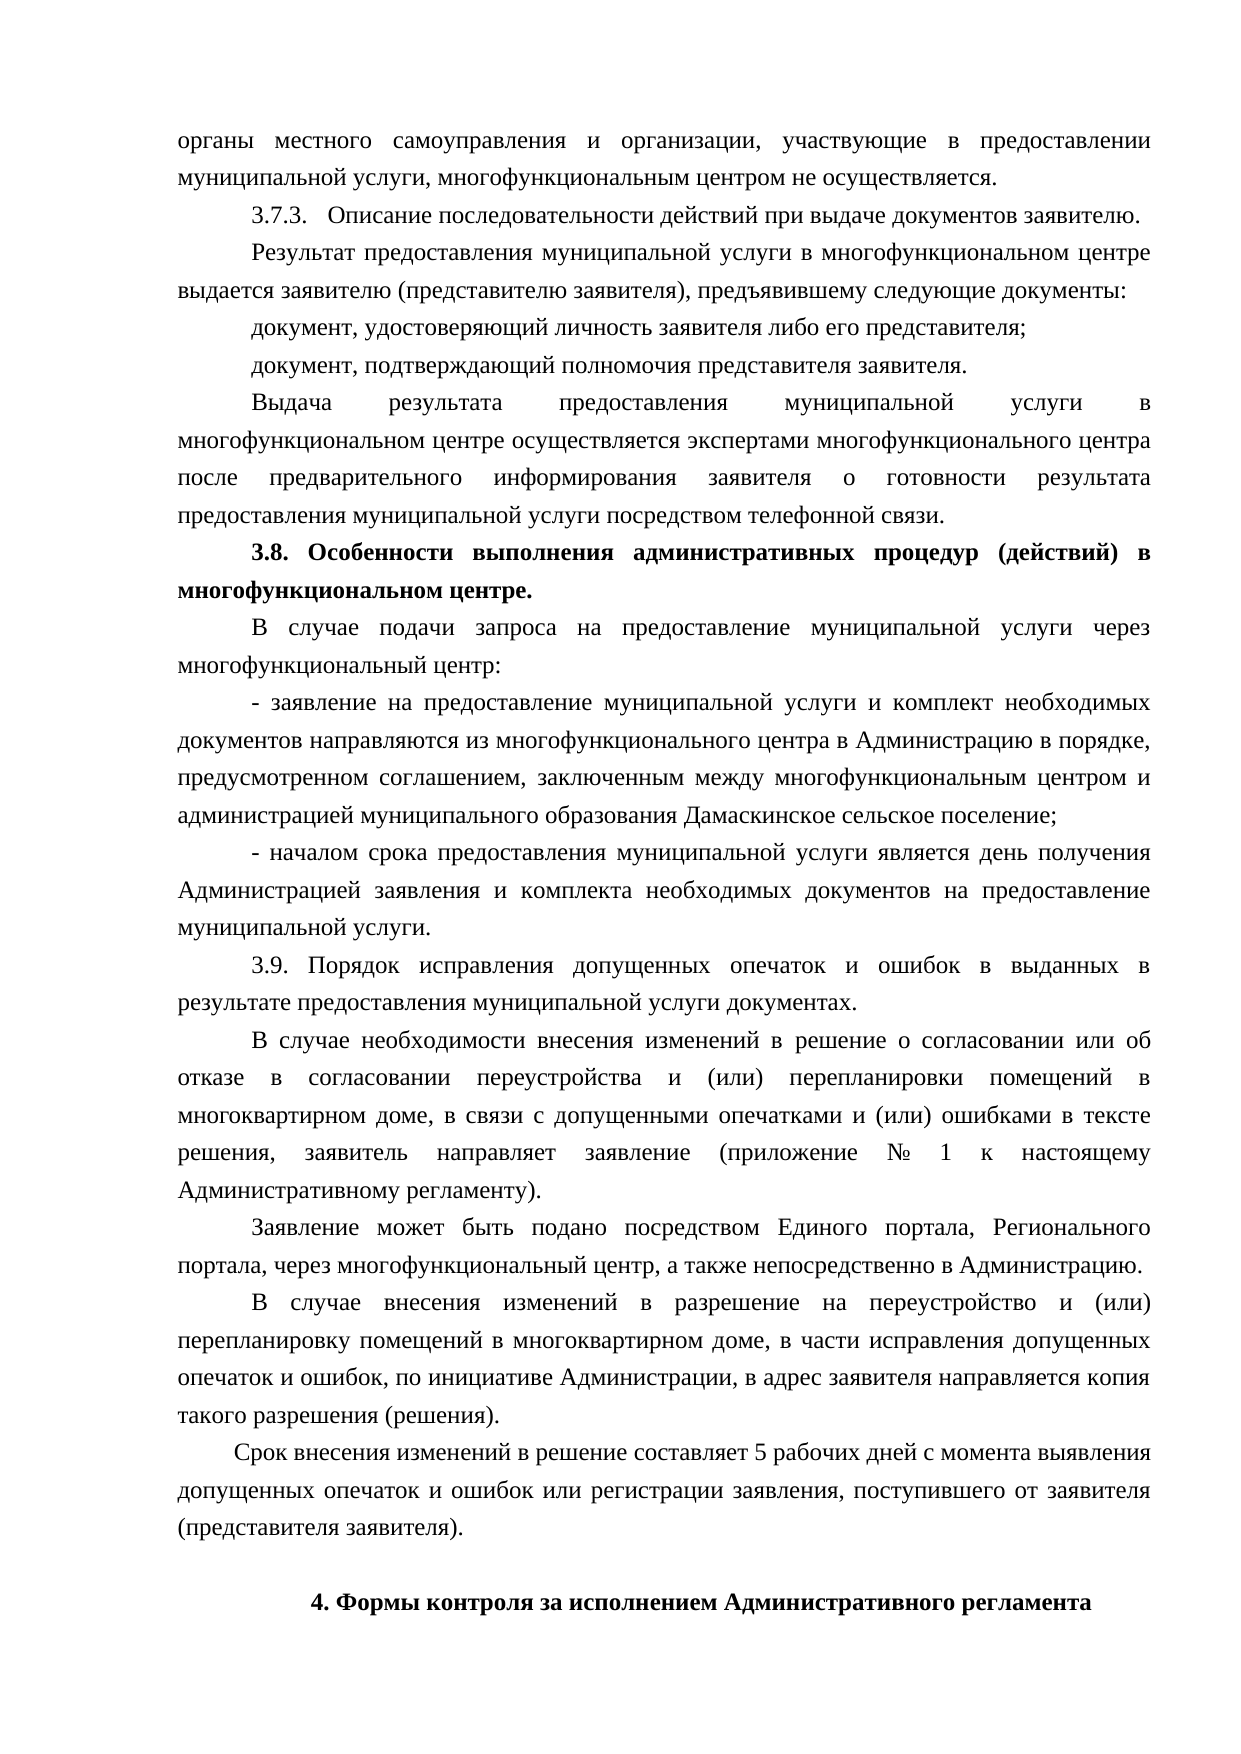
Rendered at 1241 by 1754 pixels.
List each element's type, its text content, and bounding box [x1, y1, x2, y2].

text Заявление может быть подано посредством Единого портала, Регионального портала, через многофункциональный центр, а также непосредственно в Администрацию. [177, 1206, 1152, 1281]
text Результат предоставления муниципальной услуги в многофункциональном центре выдается заявителю (представителю заявителя), предъявившему следующие документы: [177, 231, 1152, 306]
text - началом срока предоставления муниципальной услуги является день получения Администрацией заявления и комплекта необходимых документов на предоставление муниципальной услуги. [177, 831, 1152, 943]
text В случае подачи запроса на предоставление муниципальной услуги через многофункциональный центр: [177, 606, 1152, 681]
text 3.7.3. Описание последовательности действий при выдаче документов заявителю. [177, 193, 1152, 231]
text документ, подтверждающий полномочия представителя заявителя. [177, 343, 1152, 381]
text 3.9. Порядок исправления допущенных опечаток и ошибок в выданных в результате предоставления муниципальной услуги документах. [177, 943, 1152, 1018]
text В случае внесения изменений в разрешение на переустройство и (или) перепланировку помещений в многоквартирном доме, в части исправления допущенных опечаток и ошибок, по инициативе Администрации, в адрес заявителя направляется копия такого разрешения (решения). [177, 1281, 1152, 1431]
text В случае необходимости внесения изменений в решение о согласовании или об отказе в согласовании переустройства и (или) перепланировки помещений в многоквартирном доме, в связи с допущенными опечатками и (или) ошибками в тексте решения, заявитель направляет заявление (приложение № 1 к настоящему Административному регламенту). [177, 1018, 1152, 1206]
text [177, 118, 1152, 193]
text 4. Формы контроля за исполнением Административного регламента [177, 1581, 1152, 1618]
text 3.8. Особенности выполнения административных процедур (действий) в многофункциональном центре. [177, 531, 1152, 606]
text Выдача результата предоставления муниципальной услуги в многофункциональном центре осуществляется экспертами многофункционального центра после предварительного информирования заявителя о готовности результата предоставления муниципальной услуги посредством телефонной связи. [177, 381, 1152, 531]
text - заявление на предоставление муниципальной услуги и комплект необходимых документов направляются из многофункционального центра в Администрацию в порядке, предусмотренном соглашением, заключенным между многофункциональным центром и администрацией муниципального образования Дамаскинское сельское поселение; [177, 681, 1152, 831]
text Срок внесения изменений в решение составляет 5 рабочих дней с момента выявления допущенных опечаток и ошибок или регистрации заявления, поступившего от заявителя (представителя заявителя). [177, 1431, 1152, 1543]
text документ, удостоверяющий личность заявителя либо его представителя; [177, 306, 1152, 343]
